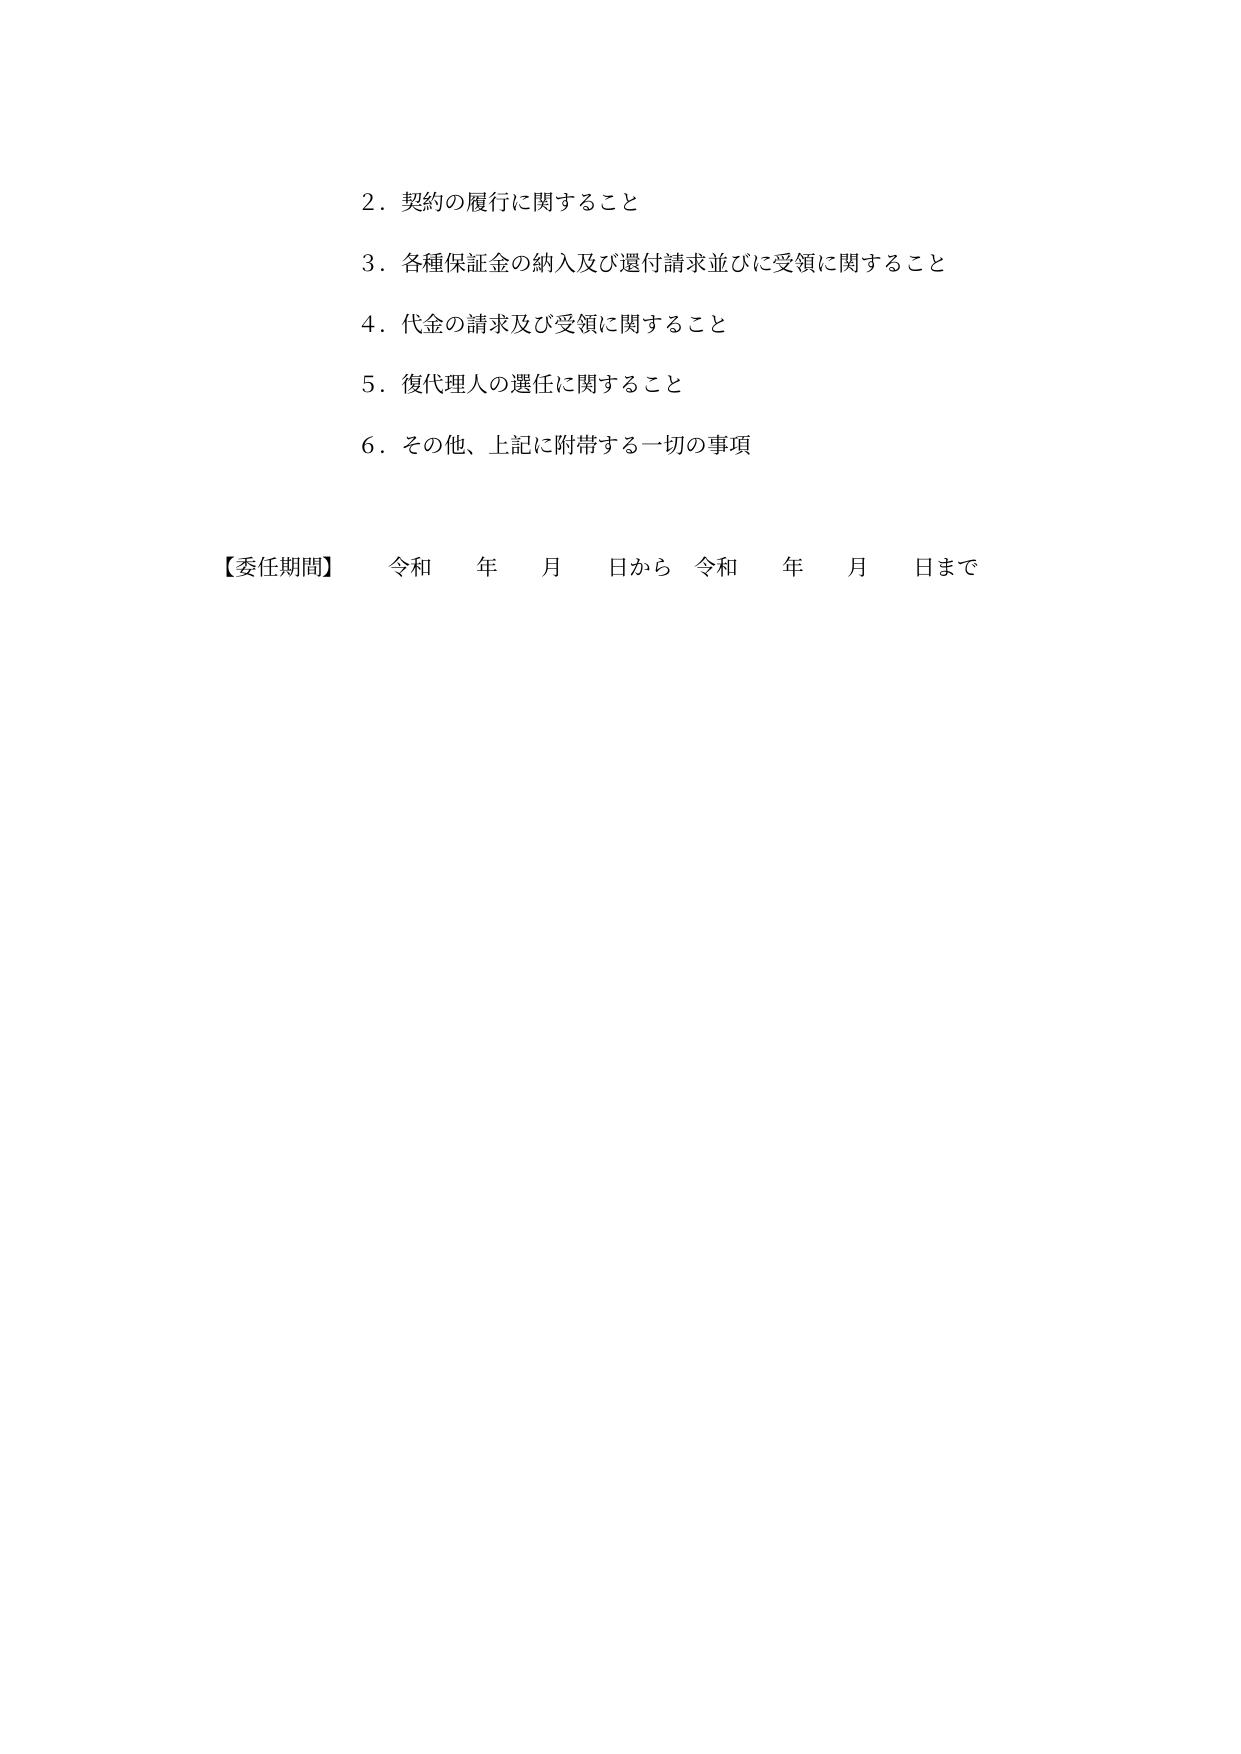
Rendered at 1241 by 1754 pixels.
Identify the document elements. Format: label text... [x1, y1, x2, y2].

text ２．契約の履行に関すること [335, 171, 1181, 231]
text 【委任期間】 令和 年 月 日から 令和 年 月 日まで [148, 536, 1181, 596]
text ３．各種保証金の納入及び還付請求並びに受領に関すること [335, 231, 1181, 292]
text ４．代金の請求及び受領に関すること [335, 292, 1181, 353]
text ５．復代理人の選任に関すること [335, 353, 1181, 414]
text ６．その他、上記に附帯する一切の事項 [335, 414, 1181, 475]
